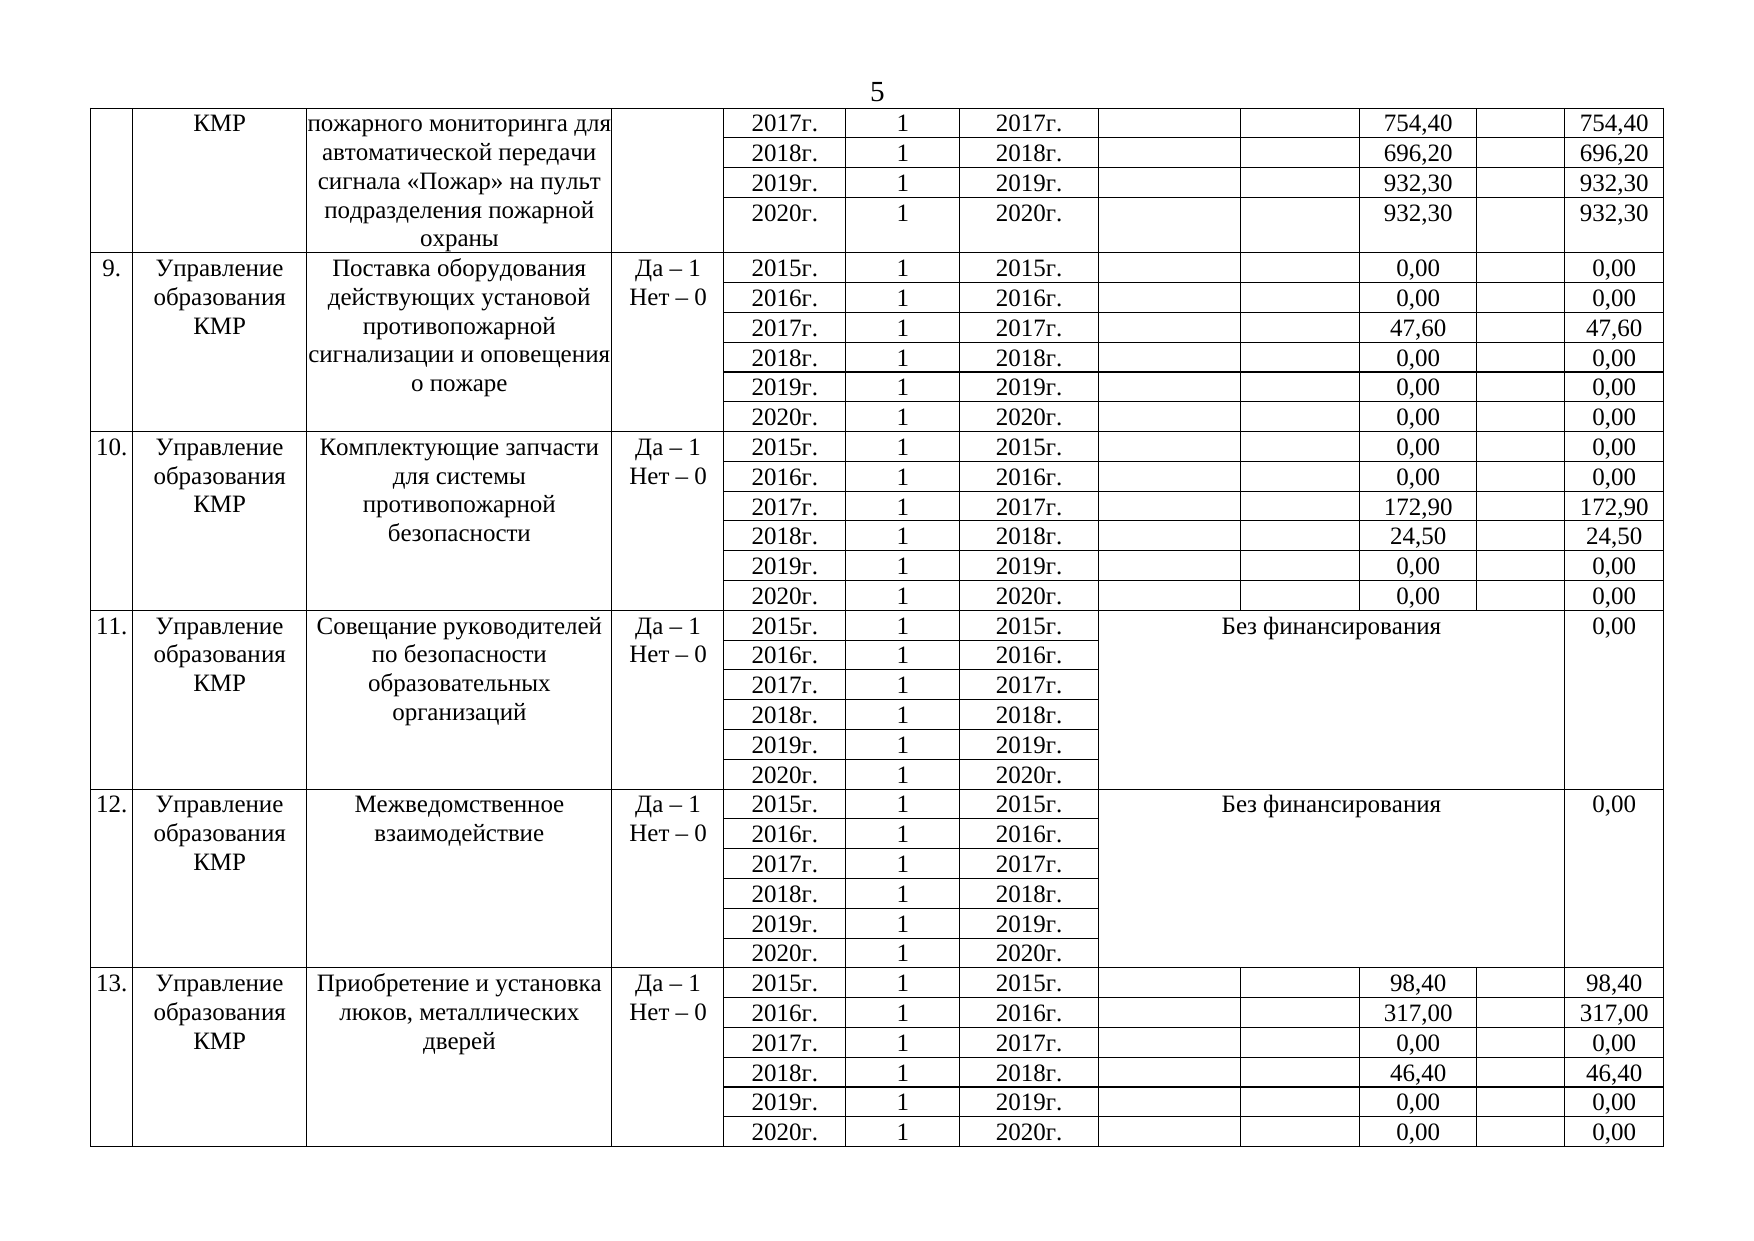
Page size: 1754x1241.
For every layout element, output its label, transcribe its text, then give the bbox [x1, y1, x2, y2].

table_cell [1241, 168, 1359, 197]
table_cell [1099, 581, 1240, 610]
table_cell 2017г. [960, 109, 1098, 137]
table_cell [1241, 998, 1359, 1027]
table_cell 1 [846, 760, 959, 788]
table_cell [1099, 1028, 1240, 1057]
table_cell 1 [846, 968, 959, 997]
table_cell [1477, 168, 1564, 197]
table_cell 0,00 [1565, 283, 1663, 312]
table_cell 0,00 [1565, 462, 1663, 491]
table_cell 11. [91, 611, 132, 788]
table_cell 2015г. [724, 432, 845, 461]
table_cell [1099, 343, 1240, 371]
table_cell 2017г. [724, 313, 845, 342]
table_cell 2020г. [960, 581, 1098, 610]
table_cell [1099, 313, 1240, 342]
table_cell 1 [846, 879, 959, 908]
table_cell 2018г. [960, 700, 1098, 729]
table_cell 1 [846, 198, 959, 252]
table_cell [1099, 253, 1240, 282]
table_cell 1 [846, 402, 959, 431]
table_cell 2017г. [960, 492, 1098, 520]
table_cell 754,40 [1360, 109, 1476, 137]
table_cell 0,00 [1565, 343, 1663, 371]
table_cell 2016г. [960, 819, 1098, 848]
table_cell 2018г. [960, 879, 1098, 908]
table_cell 2019г. [724, 168, 845, 197]
table_cell 2015г. [960, 611, 1098, 639]
table_cell Да – 1 Нет – 0 [612, 611, 723, 788]
table_cell 0,00 [1360, 343, 1476, 371]
table_cell 0,00 [1565, 611, 1663, 788]
table_cell [1477, 402, 1564, 431]
table_cell 2018г. [960, 343, 1098, 371]
table_cell 2018г. [724, 1058, 845, 1086]
table_cell 2017г. [724, 670, 845, 699]
table_cell [1099, 462, 1240, 491]
table_cell [1241, 551, 1359, 580]
table_cell [1099, 492, 1240, 520]
table_cell [1099, 968, 1240, 997]
table_cell 1 [846, 373, 959, 401]
table_cell 2019г. [960, 373, 1098, 401]
table_cell [1099, 521, 1240, 550]
table_cell Поставка оборудования действующих установой противопожарной сигнализации и оповещения о пожаре [307, 253, 611, 431]
table_cell Управление образования КМР [133, 253, 306, 431]
table_cell Управление образования КМР [133, 790, 306, 967]
table_cell 2018г. [724, 521, 845, 550]
table_cell 2018г. [960, 521, 1098, 550]
table_cell 2018г. [724, 700, 845, 729]
table_cell 2019г. [960, 730, 1098, 759]
table_cell 2015г. [724, 611, 845, 639]
table_cell 2016г. [724, 819, 845, 848]
table_cell 0,00 [1360, 432, 1476, 461]
table_cell 9. [91, 253, 132, 431]
table_cell [1241, 198, 1359, 252]
table_cell 0,00 [1360, 402, 1476, 431]
table_cell 2020г. [960, 939, 1098, 967]
table_cell 1 [846, 641, 959, 669]
table_cell 2020г. [960, 402, 1098, 431]
table_cell 1 [846, 462, 959, 491]
table_cell [1099, 283, 1240, 312]
table_cell 2017г. [960, 849, 1098, 878]
table_cell 2020г. [724, 198, 845, 252]
table_cell [1241, 1028, 1359, 1057]
table_cell [1241, 109, 1359, 137]
table_cell 2019г. [724, 373, 845, 401]
table_cell 0,00 [1360, 462, 1476, 491]
table_cell 2017г. [724, 849, 845, 878]
table_cell [1477, 283, 1564, 312]
table_cell Без финансирования [1099, 611, 1564, 788]
table_cell [1099, 373, 1240, 401]
table_cell [1477, 432, 1564, 461]
table_cell [1099, 402, 1240, 431]
table_cell 10. [91, 432, 132, 610]
table_cell [1099, 109, 1240, 137]
table_cell 2017г. [724, 492, 845, 520]
table_cell Управление образования КМР [133, 432, 306, 610]
table_cell 2015г. [960, 790, 1098, 818]
table_cell [1477, 109, 1564, 137]
table_cell [1477, 1028, 1564, 1057]
table_cell Да – 1 Нет – 0 [612, 968, 723, 1146]
table_cell 0,00 [1565, 253, 1663, 282]
table_cell [1477, 492, 1564, 520]
table_cell [1099, 138, 1240, 167]
table_cell 46,40 [1360, 1058, 1476, 1086]
table_cell [1241, 492, 1359, 520]
table_cell 1 [846, 909, 959, 937]
table_cell 1 [846, 670, 959, 699]
table_cell [1477, 1117, 1564, 1146]
table_cell [1477, 998, 1564, 1027]
table_cell 2016г. [724, 283, 845, 312]
table_cell 2015г. [724, 790, 845, 818]
table_cell 1 [846, 109, 959, 137]
table_cell 2018г. [724, 343, 845, 371]
table_cell [1477, 198, 1564, 252]
table_cell 0,00 [1565, 790, 1663, 967]
table_cell 2016г. [724, 641, 845, 669]
table_cell 1 [846, 138, 959, 167]
table_cell 0,00 [1565, 1088, 1663, 1116]
table_cell [1477, 462, 1564, 491]
table_cell Управление образования КМР [133, 611, 306, 788]
table_cell [1241, 402, 1359, 431]
table_cell 2019г. [724, 1088, 845, 1116]
table_cell 1 [846, 343, 959, 371]
table_cell 0,00 [1360, 253, 1476, 282]
table_cell [1241, 253, 1359, 282]
table_cell 2015г. [960, 253, 1098, 282]
table_cell 2017г. [724, 109, 845, 137]
table_cell 2018г. [960, 138, 1098, 167]
table_cell 2019г. [960, 909, 1098, 937]
table_cell [1099, 1058, 1240, 1086]
table_cell 2019г. [724, 730, 845, 759]
table_cell 46,40 [1565, 1058, 1663, 1086]
table_cell 932,30 [1565, 168, 1663, 197]
table_cell 2019г. [960, 551, 1098, 580]
table_cell 1 [846, 253, 959, 282]
table_cell [1241, 283, 1359, 312]
table_cell 2016г. [724, 998, 845, 1027]
table_cell 1 [846, 313, 959, 342]
table_cell 98,40 [1360, 968, 1476, 997]
table_cell 47,60 [1565, 313, 1663, 342]
table_cell 1 [846, 168, 959, 197]
table_cell 1 [846, 521, 959, 550]
table_cell 0,00 [1360, 551, 1476, 580]
table_cell [1241, 968, 1359, 997]
table_cell 0,00 [1360, 1028, 1476, 1057]
table_cell 2019г. [724, 909, 845, 937]
table_cell 2020г. [960, 760, 1098, 788]
table_cell 1 [846, 700, 959, 729]
table_cell 0,00 [1360, 283, 1476, 312]
table_cell 1 [846, 849, 959, 878]
table_cell [1241, 521, 1359, 550]
table_cell Межведомственное взаимодействие [307, 790, 611, 967]
table_cell 1 [846, 790, 959, 818]
table_cell 1 [846, 730, 959, 759]
table_cell [1477, 373, 1564, 401]
table_cell 0,00 [1565, 432, 1663, 461]
table_cell 1 [846, 551, 959, 580]
table_cell [1477, 253, 1564, 282]
table_cell 0,00 [1360, 581, 1476, 610]
table_cell [1241, 1058, 1359, 1086]
table_cell [1099, 432, 1240, 461]
table_cell [1241, 1117, 1359, 1146]
table_cell [1241, 432, 1359, 461]
table_cell 1 [846, 581, 959, 610]
table_cell 2020г. [960, 1117, 1098, 1146]
table_cell 2020г. [724, 760, 845, 788]
table_cell 1 [846, 819, 959, 848]
table_cell 754,40 [1565, 109, 1663, 137]
table_cell 24,50 [1360, 521, 1476, 550]
table_cell 2020г. [960, 198, 1098, 252]
table_cell 1 [846, 432, 959, 461]
table_cell 0,00 [1565, 1028, 1663, 1057]
table_cell [1477, 581, 1564, 610]
table_cell [1477, 968, 1564, 997]
table_cell 24,50 [1565, 521, 1663, 550]
table_cell 932,30 [1565, 198, 1663, 252]
table_cell 2016г. [724, 462, 845, 491]
table_cell [1241, 581, 1359, 610]
table_cell 696,20 [1360, 138, 1476, 167]
table_cell 2017г. [960, 313, 1098, 342]
table_cell 2015г. [724, 253, 845, 282]
table_cell 13. [91, 968, 132, 1146]
table_cell 2020г. [724, 402, 845, 431]
table_cell 12. [91, 790, 132, 967]
table_cell [1099, 168, 1240, 197]
table_cell 0,00 [1565, 402, 1663, 431]
table_cell 1 [846, 939, 959, 967]
table_cell 2018г. [724, 138, 845, 167]
table_cell 2020г. [724, 581, 845, 610]
table_cell 1 [846, 492, 959, 520]
table_cell 2020г. [724, 939, 845, 967]
table_cell Без финансирования [1099, 790, 1564, 967]
table_cell Комплектующие запчасти для системы противопожарной безопасности [307, 432, 611, 610]
table_cell 0,00 [1565, 373, 1663, 401]
table_cell 2016г. [960, 998, 1098, 1027]
table_cell [1241, 138, 1359, 167]
table_cell 0,00 [1360, 373, 1476, 401]
table_cell [1477, 313, 1564, 342]
table_cell Приобретение и установка люков, металлических дверей [307, 968, 611, 1146]
table_cell [1477, 1058, 1564, 1086]
table_cell [1477, 343, 1564, 371]
table_cell 932,30 [1360, 168, 1476, 197]
table_cell 696,20 [1565, 138, 1663, 167]
table_cell 2015г. [724, 968, 845, 997]
table_cell 2016г. [960, 462, 1098, 491]
table_cell 317,00 [1360, 998, 1476, 1027]
table_cell 2015г. [960, 432, 1098, 461]
table_cell 2019г. [724, 551, 845, 580]
table_cell 2015г. [960, 968, 1098, 997]
table_cell 1 [846, 1088, 959, 1116]
table_cell [1241, 1088, 1359, 1116]
table_cell 0,00 [1360, 1117, 1476, 1146]
table_cell [1099, 198, 1240, 252]
table_cell 2018г. [724, 879, 845, 908]
table_cell 98,40 [1565, 968, 1663, 997]
table_cell 2016г. [960, 283, 1098, 312]
table_cell [1241, 343, 1359, 371]
table_cell 0,00 [1565, 1117, 1663, 1146]
table_cell [1241, 373, 1359, 401]
table_cell Да – 1 Нет – 0 [612, 253, 723, 431]
table_cell 172,90 [1565, 492, 1663, 520]
table_cell [1477, 521, 1564, 550]
table_cell 172,90 [1360, 492, 1476, 520]
table_cell 1 [846, 1058, 959, 1086]
table_cell 0,00 [1565, 581, 1663, 610]
table_cell 2017г. [960, 1028, 1098, 1057]
table_cell 0,00 [1565, 551, 1663, 580]
table_cell 2017г. [724, 1028, 845, 1057]
table_cell [1099, 1088, 1240, 1116]
table_cell 2019г. [960, 168, 1098, 197]
table_cell 932,30 [1360, 198, 1476, 252]
table_cell Совещание руководителей по безопасности образовательных организаций [307, 611, 611, 788]
table_cell 2016г. [960, 641, 1098, 669]
table_cell 1 [846, 283, 959, 312]
table_cell 1 [846, 611, 959, 639]
table_cell [1477, 1088, 1564, 1116]
table_cell [1477, 138, 1564, 167]
table_cell 47,60 [1360, 313, 1476, 342]
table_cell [133, 968, 306, 1146]
table_cell Да – 1 Нет – 0 [612, 432, 723, 610]
table_cell 2018г. [960, 1058, 1098, 1086]
table_cell [1477, 551, 1564, 580]
table_cell 1 [846, 1028, 959, 1057]
table_cell 2019г. [960, 1088, 1098, 1116]
table_cell 1 [846, 1117, 959, 1146]
table_cell 0,00 [1360, 1088, 1476, 1116]
table_cell [1241, 462, 1359, 491]
table_cell [1099, 1117, 1240, 1146]
table_cell [1099, 998, 1240, 1027]
table_cell Да – 1 Нет – 0 [612, 790, 723, 967]
table_cell 2020г. [724, 1117, 845, 1146]
table_cell [1099, 551, 1240, 580]
table_cell [1241, 313, 1359, 342]
table_cell 317,00 [1565, 998, 1663, 1027]
table_cell 1 [846, 998, 959, 1027]
table_cell 2017г. [960, 670, 1098, 699]
